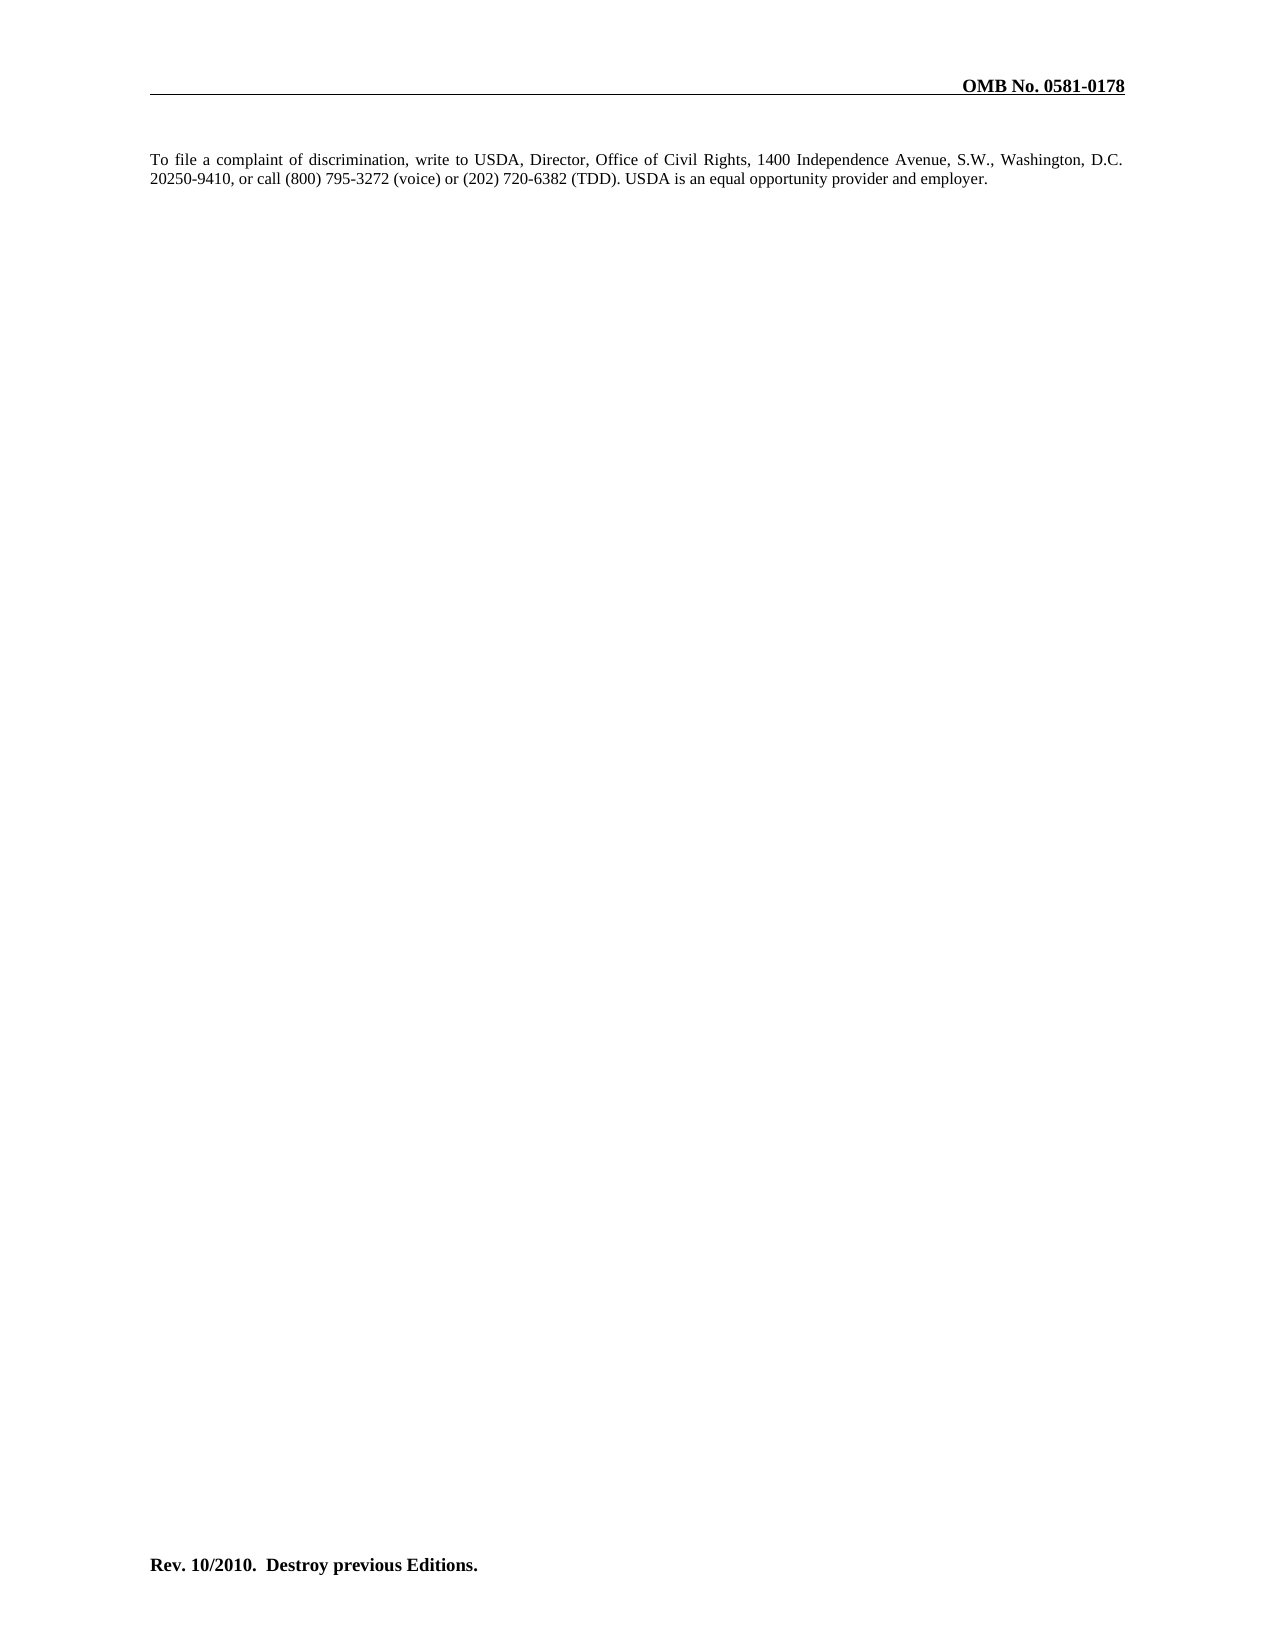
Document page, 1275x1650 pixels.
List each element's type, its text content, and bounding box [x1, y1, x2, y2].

text To file a complaint of discrimination, write to USDA, Director, Office of Civil Rights, 1400 Independence Avenue, S.W., Washington, D.C. 20250-9410, or call (800) 795-3272 (voice) or (202) 720-6382 (TDD). USDA is an equal opportunity provider and employer. [150, 150, 1125, 188]
